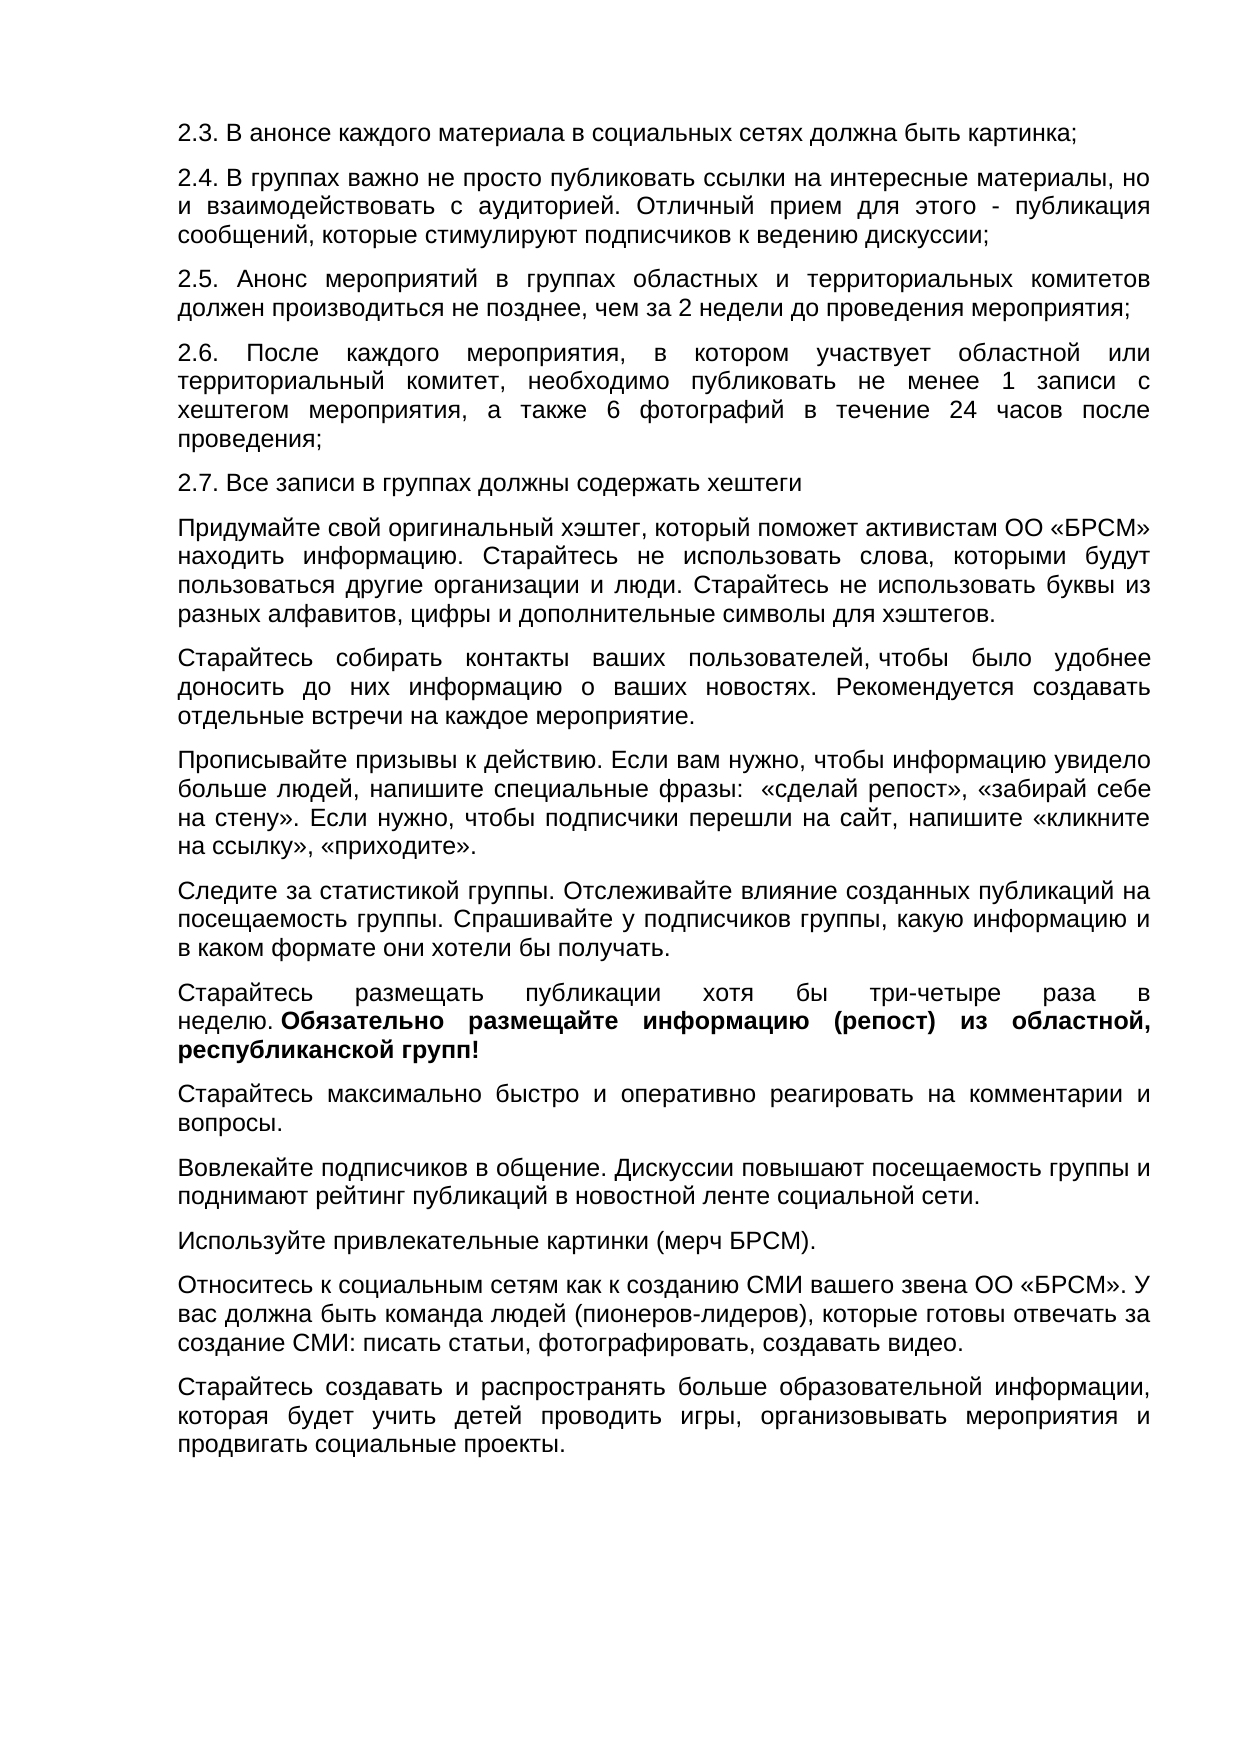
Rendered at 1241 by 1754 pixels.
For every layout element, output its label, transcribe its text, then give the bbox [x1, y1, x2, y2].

text Следите за статистикой группы. Отслеживайте влияние созданных публикаций на посещаемость группы. Спрашивайте у подписчиков группы, какую информацию и в каком формате они хотели бы получать. [177, 876, 1152, 962]
text 2.3. В анонсе каждого материала в социальных сетях должна быть картинка; [177, 118, 1152, 147]
text Старайтесь создавать и распространять больше образовательной информации, которая будет учить детей проводить игры, организовывать мероприятия и продвигать социальные проекты. [177, 1372, 1152, 1458]
text 2.5. Анонс мероприятий в группах областных и территориальных комитетов должен производиться не позднее, чем за 2 недели до проведения мероприятия; [177, 264, 1152, 322]
text Прописывайте призывы к действию. Если вам нужно, чтобы информацию увидело больше людей, напишите специальные фразы: «сделай репост», «забирай себе на стену». Если нужно, чтобы подписчики перешли на сайт, напишите «кликните на ссылку», «приходите». [177, 745, 1152, 860]
text Вовлекайте подписчиков в общение. Дискуссии повышают посещаемость группы и поднимают рейтинг публикаций в новостной ленте социальной сети. [177, 1152, 1152, 1210]
text 2.4. В группах важно не просто публиковать ссылки на интересные материалы, но и взаимодействовать с аудиторией. Отличный прием для этого - публикация сообщений, которые стимулируют подписчиков к ведению дискуссии; [177, 162, 1152, 249]
text Используйте привлекательные картинки (мерч БРСМ). [177, 1226, 1152, 1254]
text 2.6. После каждого мероприятия, в котором участвует областной или территориальный комитет, необходимо публиковать не менее 1 записи с хештегом мероприятия, а также 6 фотографий в течение 24 часов после проведения; [177, 337, 1152, 452]
text Старайтесь собирать контакты ваших пользователей, чтобы было удобнее доносить до них информацию о ваших новостях. Рекомендуется создавать отдельные встречи на каждое мероприятие. [177, 643, 1152, 729]
text Относитесь к социальным сетям как к созданию СМИ вашего звена ОО «БРСМ». У вас должна быть команда людей (пионеров-лидеров), которые готовы отвечать за создание СМИ: писать статьи, фотографировать, создавать видео. [177, 1270, 1152, 1356]
text Старайтесь максимально быстро и оперативно реагировать на комментарии и вопросы. [177, 1079, 1152, 1137]
text 2.7. Все записи в группах должны содержать хештеги [177, 468, 1152, 497]
text Придумайте свой оригинальный хэштег, который поможет активистам ОО «БРСМ» находить информацию. Старайтесь не использовать слова, которыми будут пользоваться другие организации и люди. Старайтесь не использовать буквы из разных алфавитов, цифры и дополнительные символы для хэштегов. [177, 512, 1152, 627]
text Старайтесь размещать публикации хотя бы три-четыре раза в неделю. Обязательно размещайте информацию (репост) из областной, республиканской групп! [177, 977, 1152, 1064]
